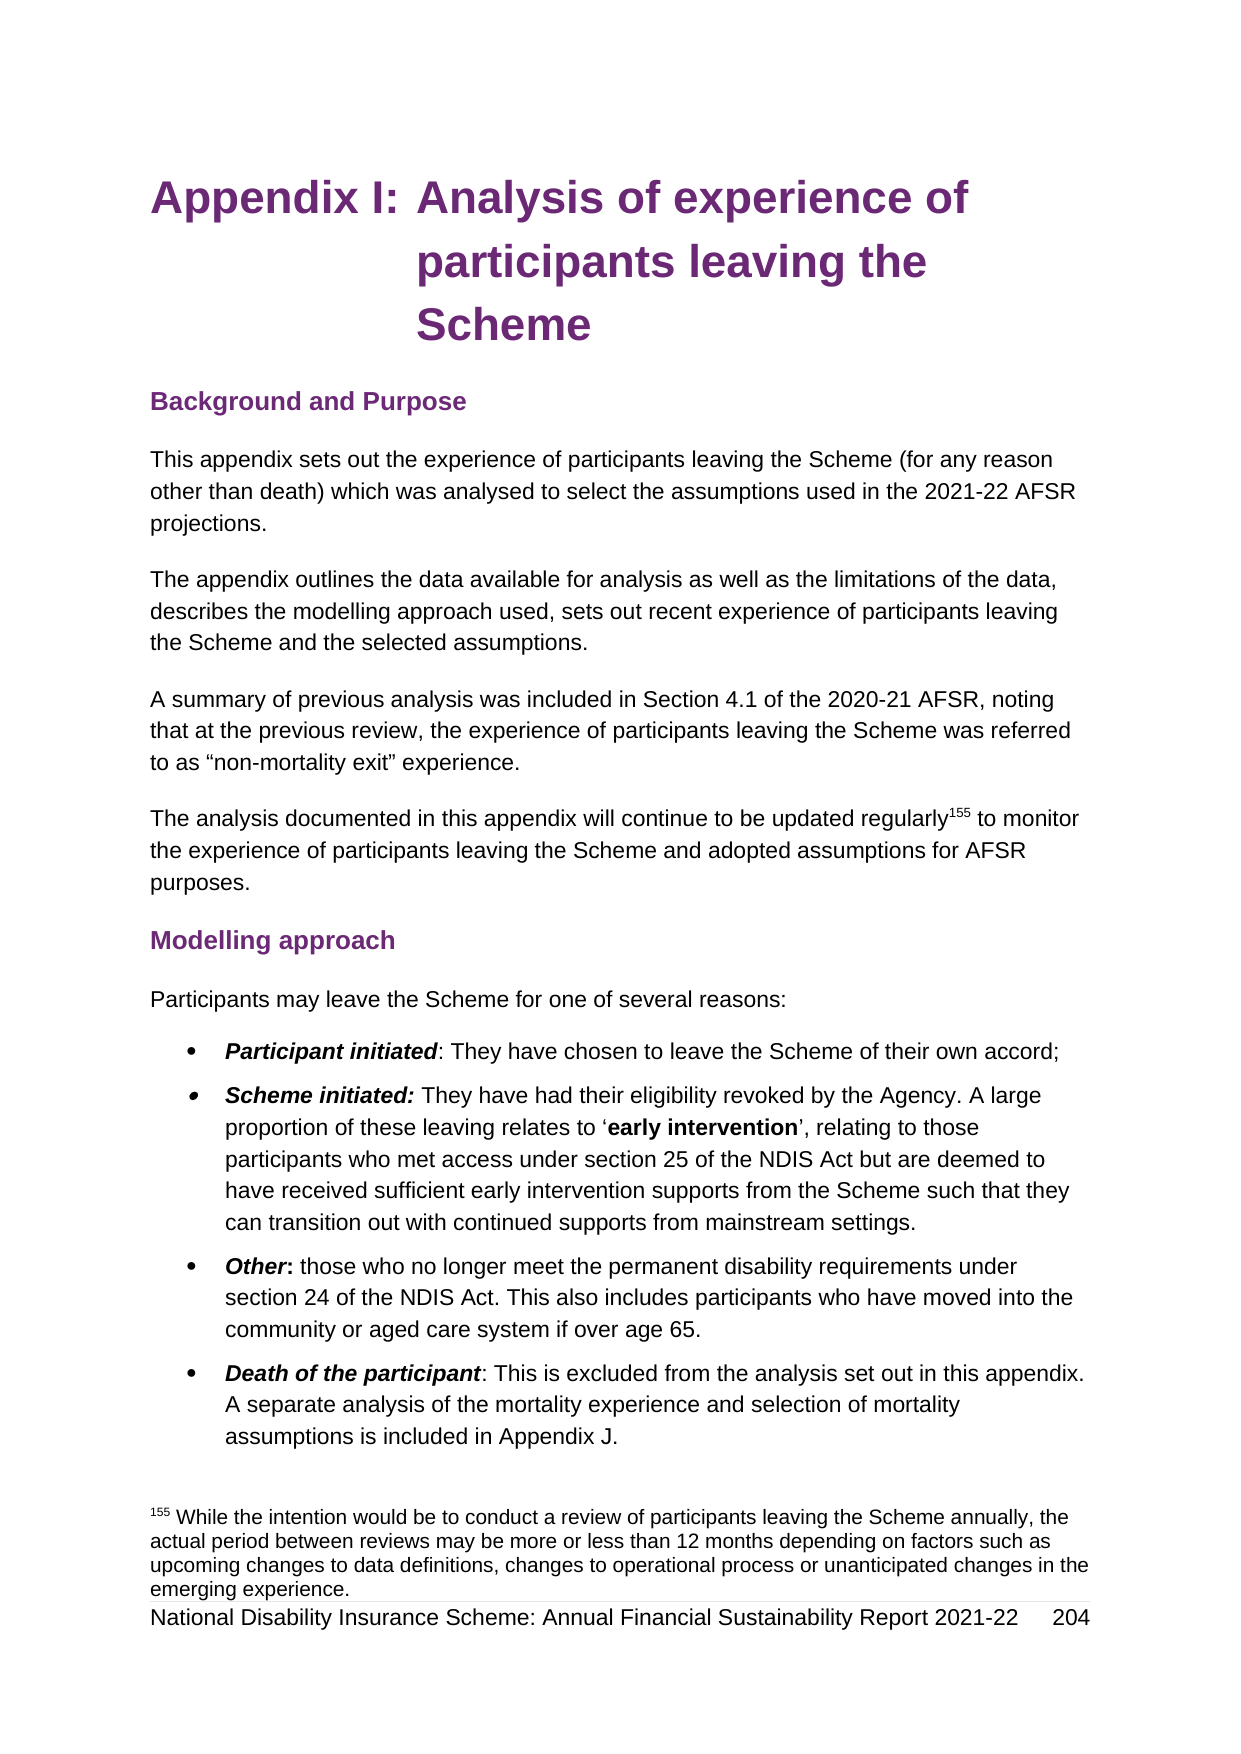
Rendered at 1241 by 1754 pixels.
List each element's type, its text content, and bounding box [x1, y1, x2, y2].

list Participant initiated: They have chosen to leave the Scheme of their own accord; [187, 1038, 1090, 1065]
list Other: those who no longer meet the permanent disability requirements under section 24 of the NDIS Act. This also includes participants who have moved into the community or aged care system if over age 65. [187, 1253, 1090, 1342]
subtitle Appendix I: Analysis of experience of participants leaving the Scheme [150, 171, 1090, 350]
subtitle Background and Purpose [150, 386, 1090, 415]
text The appendix outlines the data available for analysis as well as the limitations of the data, describes the modelling approach used, sets out recent experience of participants leaving the Scheme and the selected assumptions. [150, 566, 1090, 656]
subtitle Modelling approach [150, 925, 1090, 955]
text A summary of previous analysis was included in Section 4.1 of the 2020-21 AFSR, noting that at the previous review, the experience of participants leaving the Scheme was referred to as “non-mortality exit” experience. [150, 686, 1090, 775]
text Participants may leave the Scheme for one of several reasons: [150, 986, 1090, 1012]
list Death of the participant: This is excluded from the analysis set out in this appendix. A separate analysis of the mortality experience and selection of mortality assumptions is included in Appendix J. [187, 1360, 1090, 1449]
list Scheme initiated: They have had their eligibility revoked by the Agency. A large proportion of these leaving relates to ‘early intervention’, relating to those participants who met access under section 25 of the NDIS Act but are deemed to have received sufficient early intervention supports from the Scheme such that they can transition out with continued supports from mainstream settings. [187, 1082, 1090, 1235]
text The analysis documented in this appendix will continue to be updated regularly to monitor the experience of participants leaving the Scheme and adopted assumptions for AFSR purposes. [150, 805, 1090, 895]
text This appendix sets out the experience of participants leaving the Scheme (for any reason other than death) which was analysed to select the assumptions used in the 2021-22 AFSR projections. [150, 446, 1090, 536]
